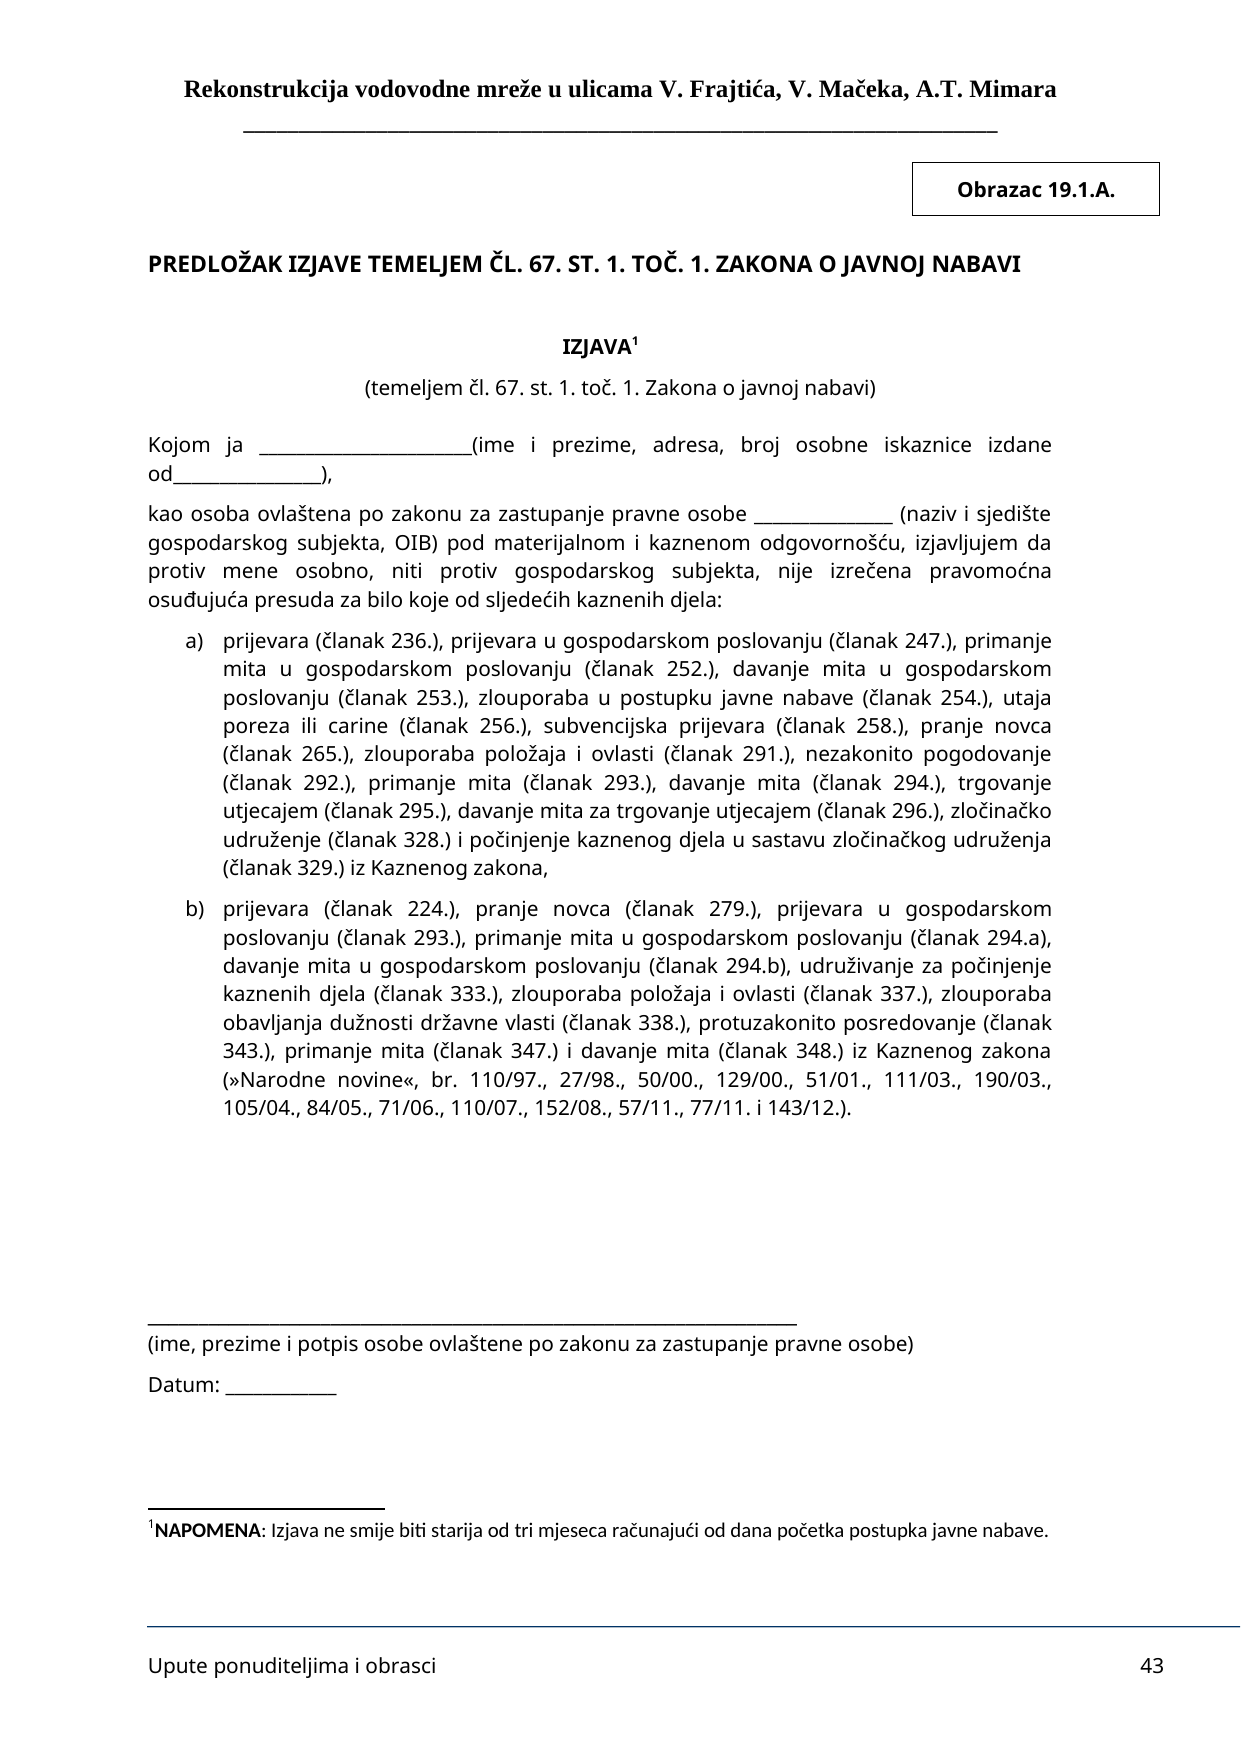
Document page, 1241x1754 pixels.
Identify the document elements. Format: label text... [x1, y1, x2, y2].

text (temeljem čl. 67. st. 1. toč. 1. Zakona o javnoj nabavi) [148, 373, 1093, 402]
text (ime, prezime i potpis osobe ovlaštene po zakonu za zastupanje pravne osobe) [148, 1329, 1053, 1358]
text IZJAVA [148, 332, 1053, 361]
picture [147, 1623, 1241, 1630]
text ________________________________________________________________ [148, 1298, 1093, 1329]
table_header Obrazac 19.1.A. [913, 163, 1159, 215]
list prijevara (članak 236.), prijevara u gospodarskom poslovanju (članak 247.), primanje mita u gospodarskom poslovanju (članak 252.), davanje mita u gospodarskom poslovanju (članak 253.), zlouporaba u postupku javne nabave (članak 254.), utaja poreza ili carine (članak 256.), subvencijska prijevara (članak 258.), pranje novca (članak 265.), zlouporaba položaja i ovlasti (članak 291.), nezakonito pogodovanje (članak 292.), primanje mita (članak 293.), davanje mita (članak 294.), trgovanje utjecajem (članak 295.), davanje mita za trgovanje utjecajem (članak 296.), zločinačko udruženje (članak 328.) i počinjenje kaznenog djela u sastavu zločinačkog udruženja (članak 329.) iz Kaznenog zakona, [185, 626, 1053, 882]
list prijevara (članak 224.), pranje novca (članak 279.), prijevara u gospodarskom poslovanju (članak 293.), primanje mita u gospodarskom poslovanju (članak 294.a), davanje mita u gospodarskom poslovanju (članak 294.b), udruživanje za počinjenje kaznenih djela (članak 333.), zlouporaba položaja i ovlasti (članak 337.), zlouporaba obavljanja dužnosti državne vlasti (članak 338.), protuzakonito posredovanje (članak 343.), primanje mita (članak 347.) i davanje mita (članak 348.) iz Kaznenog zakona (»Narodne novine«, br. 110/97., 27/98., 50/00., 129/00., 51/01., 111/03., 190/03., 105/04., 84/05., 71/06., 110/07., 152/08., 57/11., 77/11. i 143/12.). [185, 894, 1053, 1122]
text kao osoba ovlaštena po zakonu za zastupanje pravne osobe _______________ (naziv i sjedište gospodarskog subjekta, OIB) pod materijalnom i kaznenom odgovornošću, izjavljujem da protiv mene osobno, niti protiv gospodarskog subjekta, nije izrečena pravomoćna osuđujuća presuda za bilo koje od sljedećih kaznenih djela: [148, 499, 1053, 613]
text Datum: ____________ [148, 1370, 1053, 1399]
text Kojom ja _______________________(ime i prezime, adresa, broj osobne iskaznice izdane od________________), [148, 430, 1053, 487]
subtitle Predložak Izjave temeljem čl. 67. st. 1. toč. 1. Zakona o javnoj nabavi [148, 248, 1093, 279]
